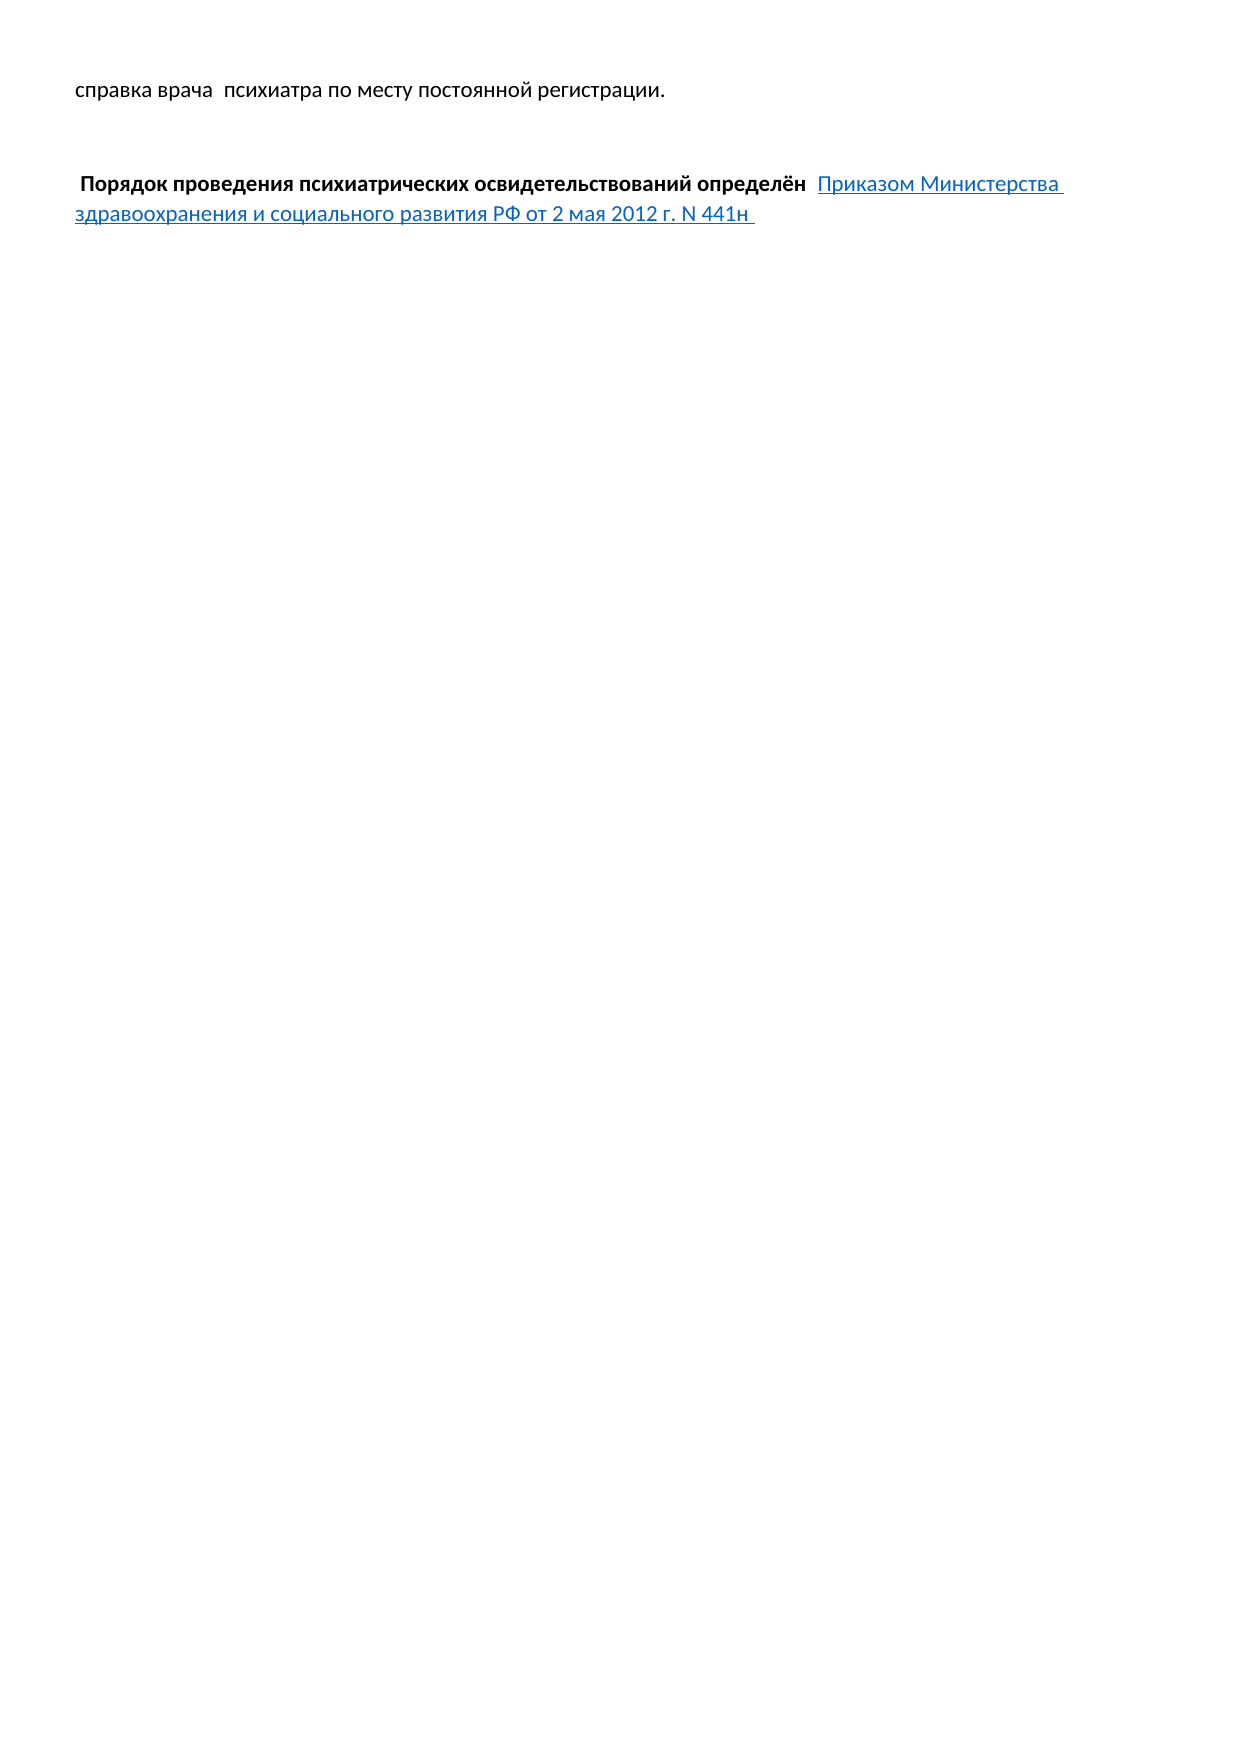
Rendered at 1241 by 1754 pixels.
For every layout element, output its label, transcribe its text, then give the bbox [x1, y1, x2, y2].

text Порядок проведения психиатрических освидетельствований определён Приказом Министерства здравоохранения и социального развития РФ от 2 мая 2012 г. N 441н [75, 169, 1165, 227]
text справка врача психиатра по месту постоянной регистрации. [75, 75, 1165, 103]
